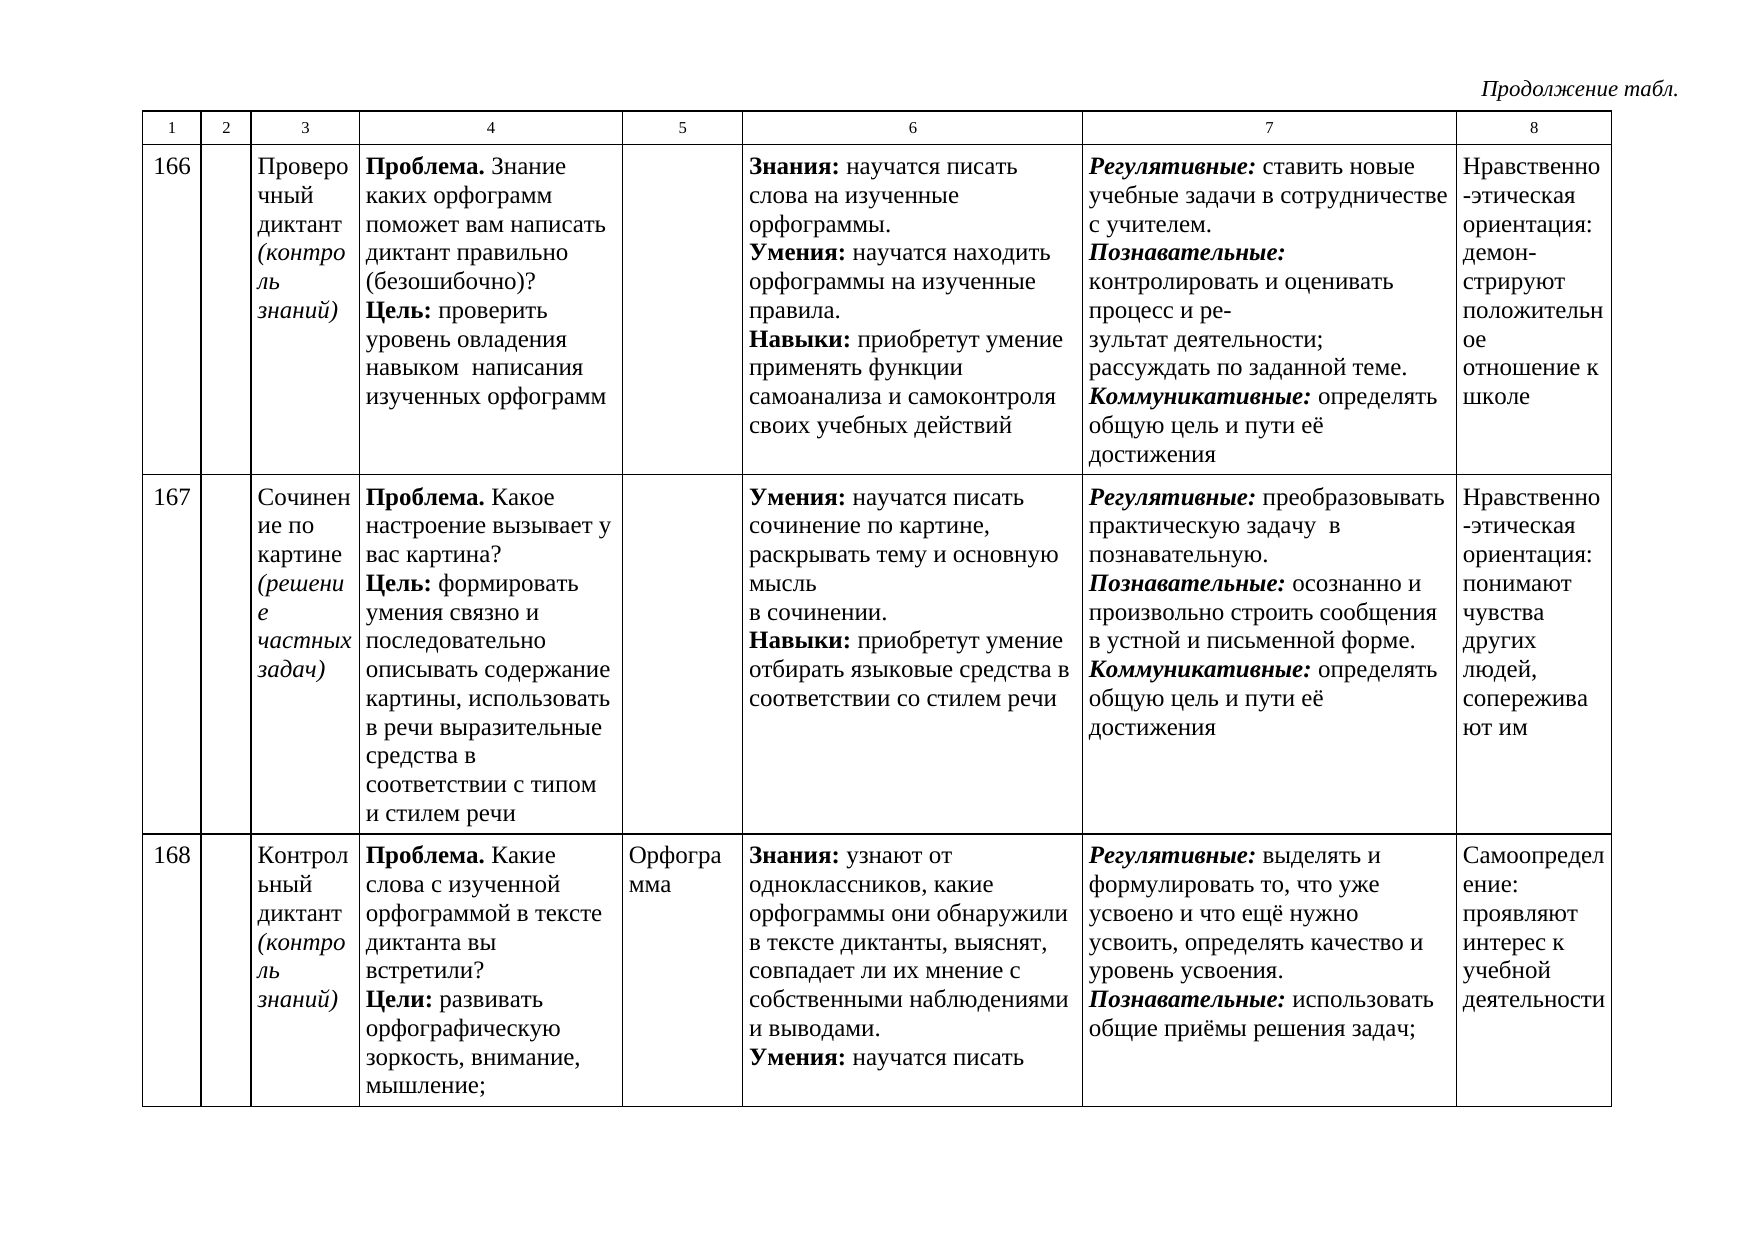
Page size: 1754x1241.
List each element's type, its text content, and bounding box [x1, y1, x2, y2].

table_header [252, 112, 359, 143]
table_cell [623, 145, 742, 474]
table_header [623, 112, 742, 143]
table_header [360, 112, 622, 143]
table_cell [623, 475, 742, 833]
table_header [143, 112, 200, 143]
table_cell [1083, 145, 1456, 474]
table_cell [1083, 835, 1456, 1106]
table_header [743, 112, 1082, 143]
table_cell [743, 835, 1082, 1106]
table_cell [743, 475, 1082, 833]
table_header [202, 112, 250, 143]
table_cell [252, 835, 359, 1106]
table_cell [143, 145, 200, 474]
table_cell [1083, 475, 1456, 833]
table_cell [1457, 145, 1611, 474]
text Продолжение табл. [75, 75, 1679, 101]
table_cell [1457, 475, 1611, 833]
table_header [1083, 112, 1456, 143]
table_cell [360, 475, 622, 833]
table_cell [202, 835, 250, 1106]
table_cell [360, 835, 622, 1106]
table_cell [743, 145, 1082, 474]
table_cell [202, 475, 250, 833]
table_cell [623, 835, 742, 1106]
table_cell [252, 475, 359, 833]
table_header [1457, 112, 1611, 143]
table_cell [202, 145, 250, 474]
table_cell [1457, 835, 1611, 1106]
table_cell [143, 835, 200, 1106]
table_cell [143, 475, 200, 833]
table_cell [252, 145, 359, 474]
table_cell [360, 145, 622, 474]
